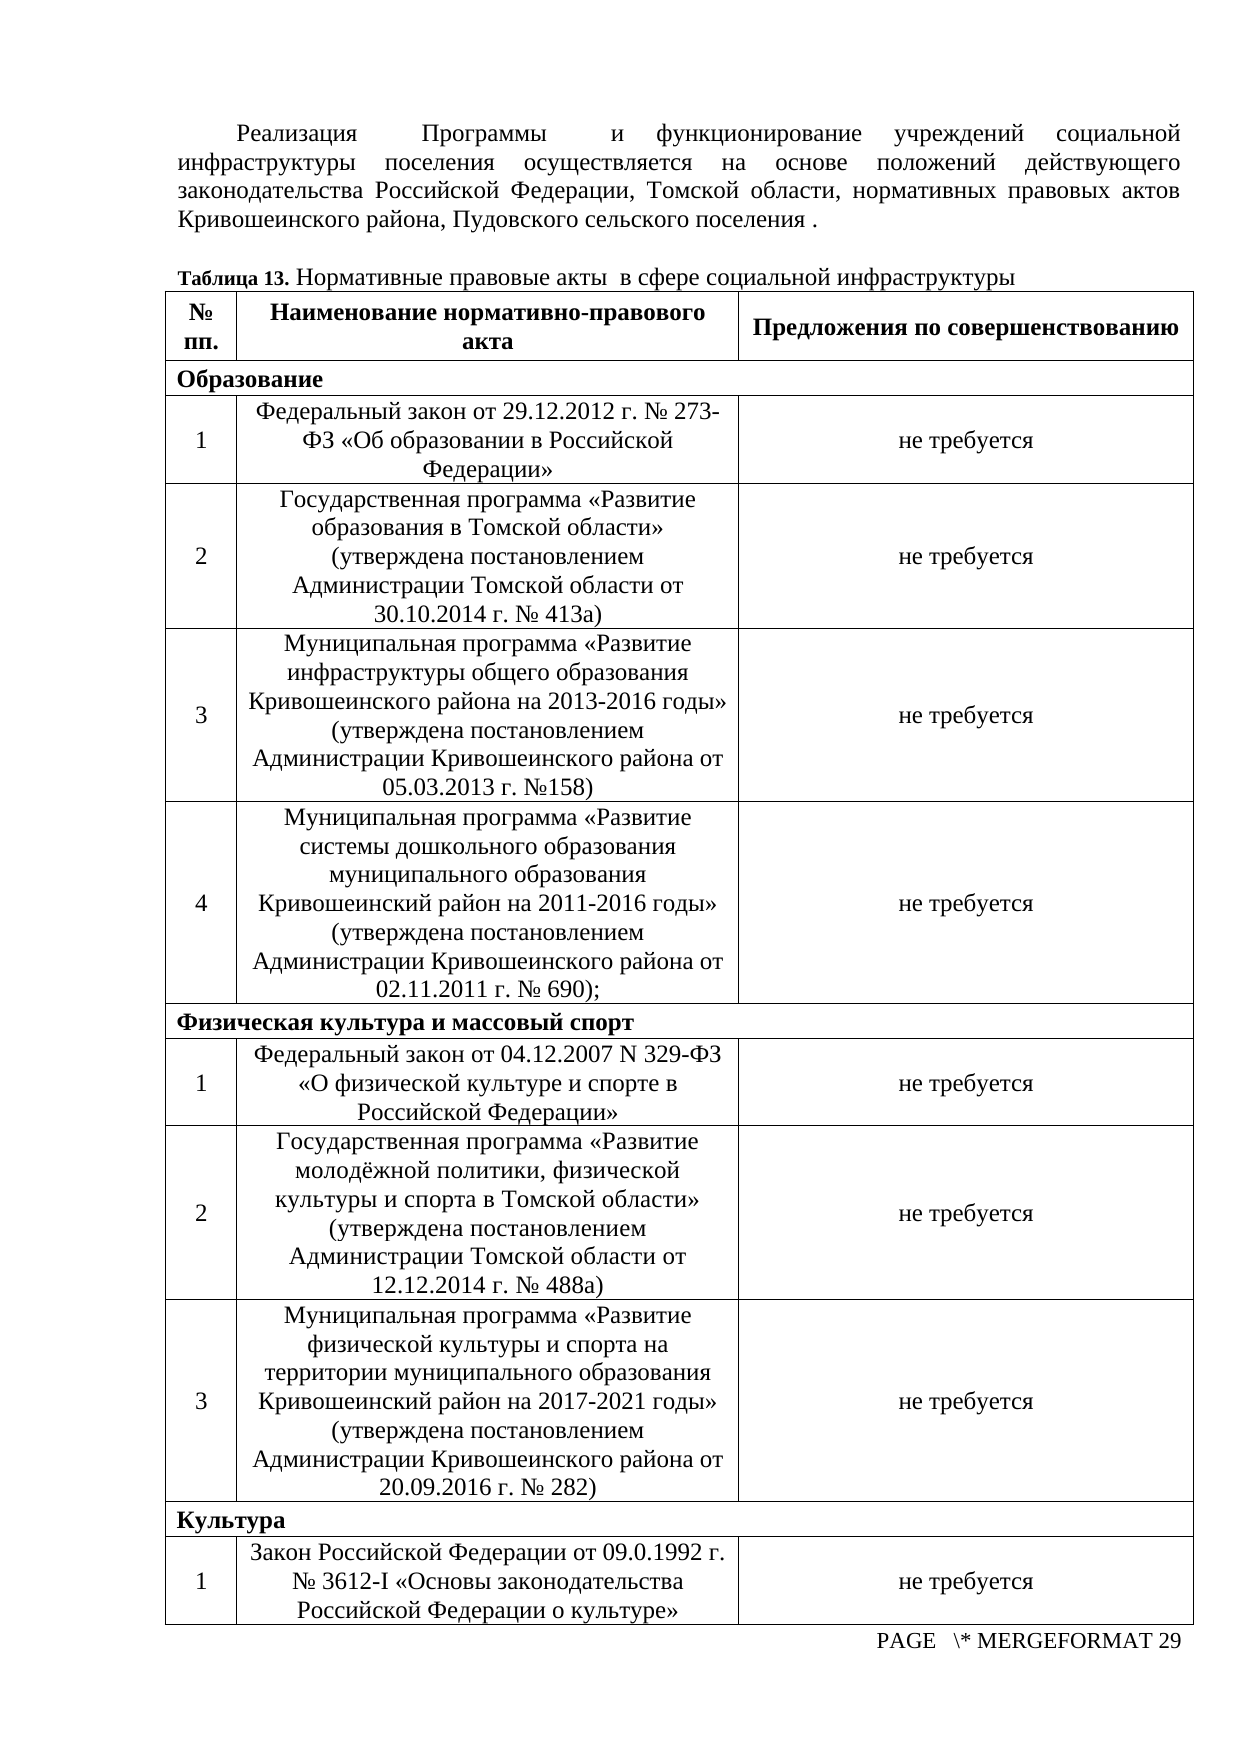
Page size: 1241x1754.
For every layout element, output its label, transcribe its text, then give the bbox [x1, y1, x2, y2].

table_cell не требуется [739, 484, 1193, 627]
table_cell 3 [166, 629, 236, 801]
table_cell 1 [166, 1039, 236, 1125]
table_cell не требуется [739, 1039, 1193, 1125]
table_cell не требуется [739, 1126, 1193, 1299]
table_header № пп. [166, 292, 236, 360]
table_cell Образование [166, 361, 1193, 395]
table_header Предложения по совершенствованию [739, 292, 1193, 360]
table_cell Федеральный закон от 29.12.2012 г. № 273-ФЗ «Об образовании в Российской Федерации» [237, 396, 738, 483]
table_cell Культура [166, 1502, 1193, 1536]
table_cell не требуется [739, 1300, 1193, 1501]
table_cell 2 [166, 1126, 236, 1299]
table_cell не требуется [739, 396, 1193, 483]
table_cell не требуется [739, 1537, 1193, 1623]
table_cell 4 [166, 802, 236, 1003]
text Реализация Программы и функционирование учреждений социальной инфраструктуры поселения осуществляется на основе положений действующего законодательства Российской Федерации, Томской области, нормативных правовых актов Кривошеинского района, Пудовского сельского поселения . [177, 118, 1181, 233]
table_cell не требуется [739, 802, 1193, 1003]
table_cell Муниципальная программа «Развитие системы дошкольного образования муниципального образования Кривошеинский район на 2011-2016 годы» (утверждена постановлением Администрации Кривошеинского района от 02.11.2011 г. № 690); [237, 802, 738, 1003]
text Таблица 13. Нормативные правовые акты в сфере социальной инфраструктуры [177, 262, 1181, 291]
table_header Наименование нормативно-правового акта [237, 292, 738, 360]
table_cell 1 [166, 1537, 236, 1623]
table_cell 2 [166, 484, 236, 627]
table_cell Государственная программа «Развитие образования в Томской области» (утверждена постановлением Администрации Томской области от 30.10.2014 г. № 413а) [237, 484, 738, 627]
table_cell Муниципальная программа «Развитие инфраструктуры общего образования Кривошеинского района на 2013-2016 годы» (утверждена постановлением Администрации Кривошеинского района от 05.03.2013 г. №158) [237, 629, 738, 801]
table_cell 3 [166, 1300, 236, 1501]
table_cell Закон Российской Федерации от 09.0.1992 г. № 3612-I «Основы законодательства Российской Федерации о культуре» [237, 1537, 738, 1623]
table_cell Государственная программа «Развитие молодёжной политики, физической культуры и спорта в Томской области» (утверждена постановлением Администрации Томской области от 12.12.2014 г. № 488а) [604, 1126, 738, 1299]
table_cell Физическая культура и массовый спорт [166, 1004, 1193, 1038]
table_cell Муниципальная программа «Развитие физической культуры и спорта на территории муниципального образования Кривошеинский район на 2017-2021 годы» (утверждена постановлением Администрации Кривошеинского района от 20.09.2016 г. № 282) [237, 1300, 738, 1501]
table_cell Федеральный закон от 04.12.2007 N 329-ФЗ «О физической культуре и спорте в Российской Федерации» [237, 1039, 738, 1125]
table_cell не требуется [739, 629, 1193, 801]
table_cell Государственная программа «Развитие молодёжной политики, физической культуры и спорта в Томской области» (утверждена постановлением Администрации Томской области от 12.12.2014 г. № 488а) [237, 1126, 371, 1299]
table_cell 1 [166, 396, 236, 483]
